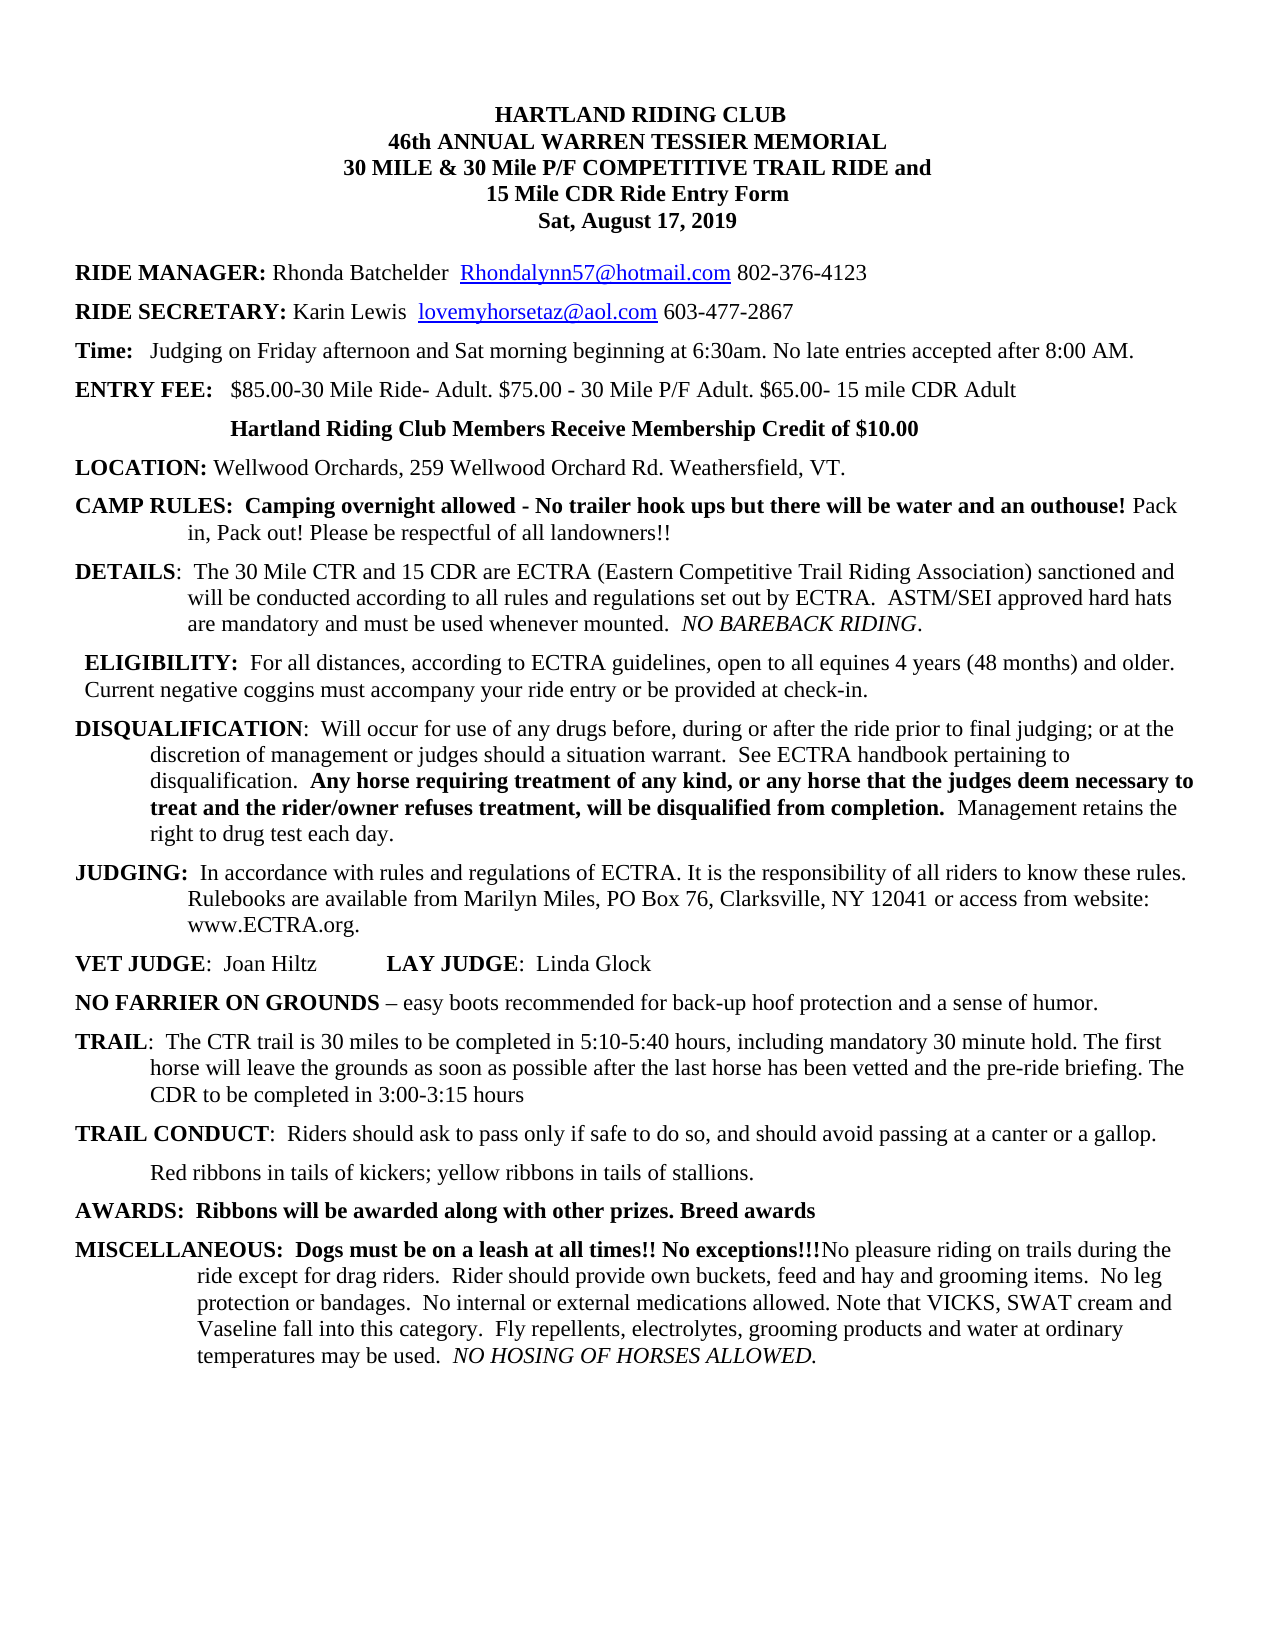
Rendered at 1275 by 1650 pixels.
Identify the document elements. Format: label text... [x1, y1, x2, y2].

text Hartland Riding Club Members Receive Membership Credit of $10.00 [75, 415, 1200, 441]
text ENTRY FEE: $85.00-30 Mile Ride- Adult. $75.00 - 30 Mile P/F Adult. $65.00- 15 mile CDR Adult [75, 376, 1200, 402]
text Time: Judging on Friday afternoon and Sat morning beginning at 6:30am. No late entries accepted after 8:00 AM. [75, 337, 1200, 363]
text DETAILS: The 30 Mile CTR and 15 CDR are ECTRA (Eastern Competitive Trail Riding Association) sanctioned and will be conducted according to all rules and regulations set out by ECTRA. ASTM/SEI approved hard hats are mandatory and must be used whenever mounted. NO BAREBACK RIDING. [75, 558, 1200, 637]
text RIDE SECRETARY: Karin Lewis lovemyhorsetaz@aol.com 603-477-2867 [75, 298, 1200, 325]
text 30 MILE & 30 Mile P/F COMPETITIVE TRAIL RIDE and [75, 154, 1200, 180]
text HARTLAND RIDING CLUB [75, 101, 1200, 128]
text TRAIL: The CTR trail is 30 miles to be completed in 5:10-5:40 hours, including mandatory 30 minute hold. The first horse will leave the grounds as soon as possible after the last horse has been vetted and the pre-ride briefing. The CDR to be completed in 3:00-3:15 hours [75, 1028, 1200, 1107]
text VET JUDGE: Joan Hiltz LAY JUDGE: Linda Glock [75, 950, 1200, 977]
text 15 Mile CDR Ride Entry Form [75, 180, 1200, 207]
text Red ribbons in tails of kickers; yellow ribbons in tails of stallions. [75, 1158, 1200, 1185]
text LOCATION: Wellwood Orchards, 259 Wellwood Orchard Rd. Weathersfield, VT. [75, 454, 1200, 480]
text ELIGIBILITY: For all distances, according to ECTRA guidelines, open to all equines 4 years (48 months) and older. Current negative coggins must accompany your ride entry or be provided at check-in. [84, 649, 1200, 702]
text RIDE MANAGER: Rhonda Batchelder Rhondalynn57@hotmail.com 802-376-4123 [75, 259, 1200, 286]
text DISQUALIFICATION: Will occur for use of any drugs before, during or after the ride prior to final judging; or at the discretion of management or judges should a situation warrant. See ECTRA handbook pertaining to disqualification. Any horse requiring treatment of any kind, or any horse that the judges deem necessary to treat and the rider/owner refuses treatment, will be disqualified from completion. Management retains the right to drug test each day. [75, 714, 1200, 846]
text NO FARRIER ON GROUNDS – easy boots recommended for back-up hoof protection and a sense of humor. [75, 989, 1200, 1016]
text TRAIL CONDUCT: Riders should ask to pass only if safe to do so, and should avoid passing at a canter or a gallop. [75, 1120, 1200, 1146]
text 46th ANNUAL WARREN TESSIER MEMORIAL [75, 128, 1200, 154]
text AWARDS: Ribbons will be awarded along with other prizes. Breed awards [75, 1197, 1200, 1224]
text MISCELLANEOUS: Dogs must be on a leash at all times!! No exceptions!!!No pleasure riding on trails during the ride except for drag riders. Rider should provide own buckets, feed and hay and grooming items. No leg protection or bandages. No internal or external medications allowed. Note that VICKS, SWAT cream and Vaseline fall into this category. Fly repellents, electrolytes, grooming products and water at ordinary temperatures may be used. NO HOSING OF HORSES ALLOWED. [75, 1236, 1200, 1368]
text JUDGING: In accordance with rules and regulations of ECTRA. It is the responsibility of all riders to know these rules. Rulebooks are available from Marilyn Miles, PO Box 76, Clarksville, NY 12041 or access from website: www.ECTRA.org. [75, 859, 1200, 938]
text CAMP RULES: Camping overnight allowed - No trailer hook ups but there will be water and an outhouse! Pack in, Pack out! Please be respectful of all landowners!! [75, 493, 1200, 545]
subtitle Sat, August 17, 2019 [75, 207, 1200, 233]
